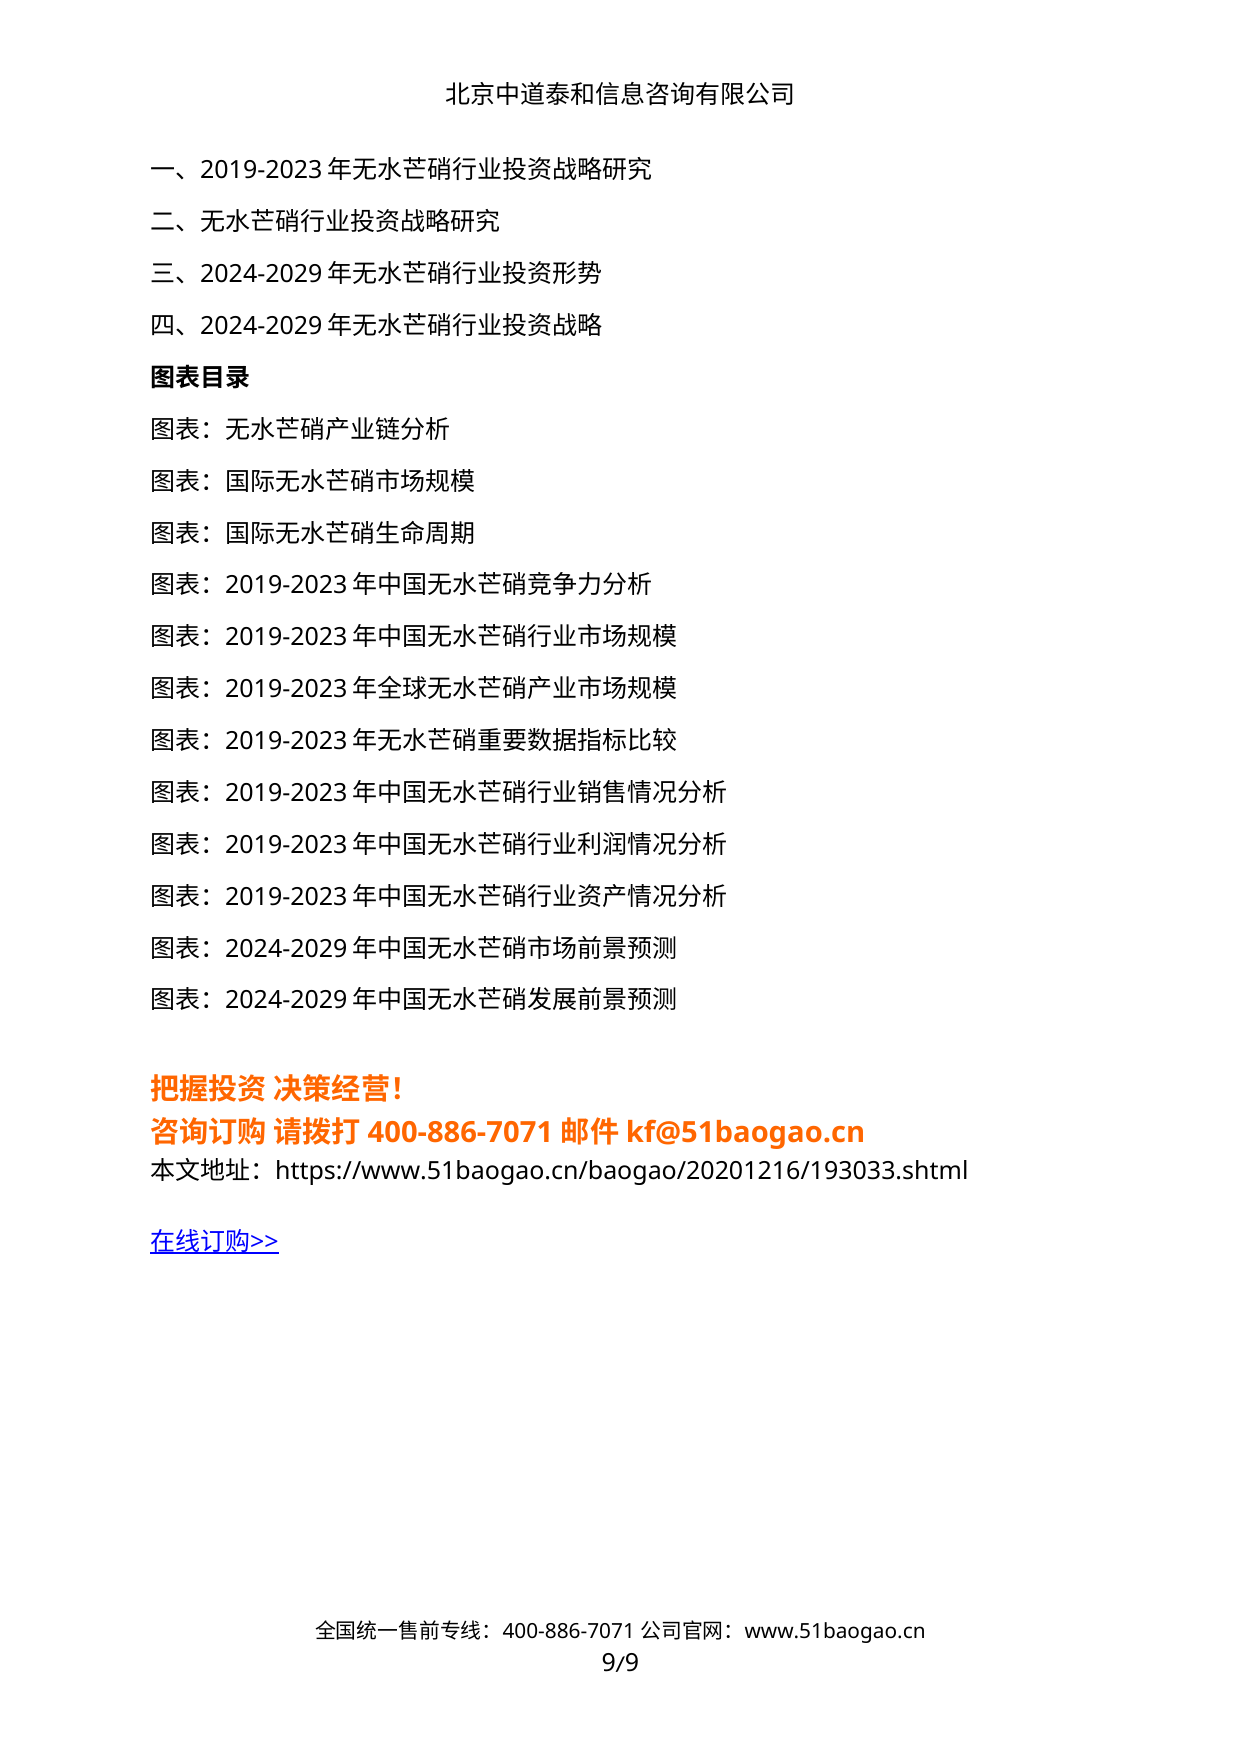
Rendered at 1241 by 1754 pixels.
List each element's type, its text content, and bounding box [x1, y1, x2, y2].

text 图表：2019-2023年中国无水芒硝行业利润情况分析 [150, 824, 1090, 861]
text 图表：国际无水芒硝生命周期 [150, 513, 1090, 549]
text 图表：2019-2023年中国无水芒硝竞争力分析 [150, 565, 1090, 601]
text 四、2024-2029年无水芒硝行业投资战略 [150, 306, 1090, 342]
text 三、2024-2029年无水芒硝行业投资形势 [150, 254, 1090, 290]
text 图表：2024-2029年中国无水芒硝发展前景预测 [150, 980, 1090, 1016]
text 二、无水芒硝行业投资战略研究 [150, 202, 1090, 238]
text 图表：2024-2029年中国无水芒硝市场前景预测 [150, 928, 1090, 964]
text 在线订购>> [150, 1187, 1090, 1257]
text 图表：国际无水芒硝市场规模 [150, 461, 1090, 497]
text 图表：2019-2023年中国无水芒硝行业销售情况分析 [150, 772, 1090, 809]
text 图表：2019-2023年无水芒硝重要数据指标比较 [150, 721, 1090, 757]
text 图表：2019-2023年中国无水芒硝行业资产情况分析 [150, 876, 1090, 912]
text 图表：无水芒硝产业链分析 [150, 409, 1090, 446]
text 把握投资 决策经营！咨询订购 请拨打 400-886-7071 邮件 kf@51baogao.cn本文地址：https://www.51baogao.cn/baogao/20201216/193033.shtml [150, 1032, 1090, 1187]
text 图表目录 [150, 357, 1090, 394]
text 图表：2019-2023年全球无水芒硝产业市场规模 [150, 669, 1090, 705]
text 图表：2019-2023年中国无水芒硝行业市场规模 [150, 617, 1090, 653]
text 一、2019-2023年无水芒硝行业投资战略研究 [150, 150, 1090, 186]
